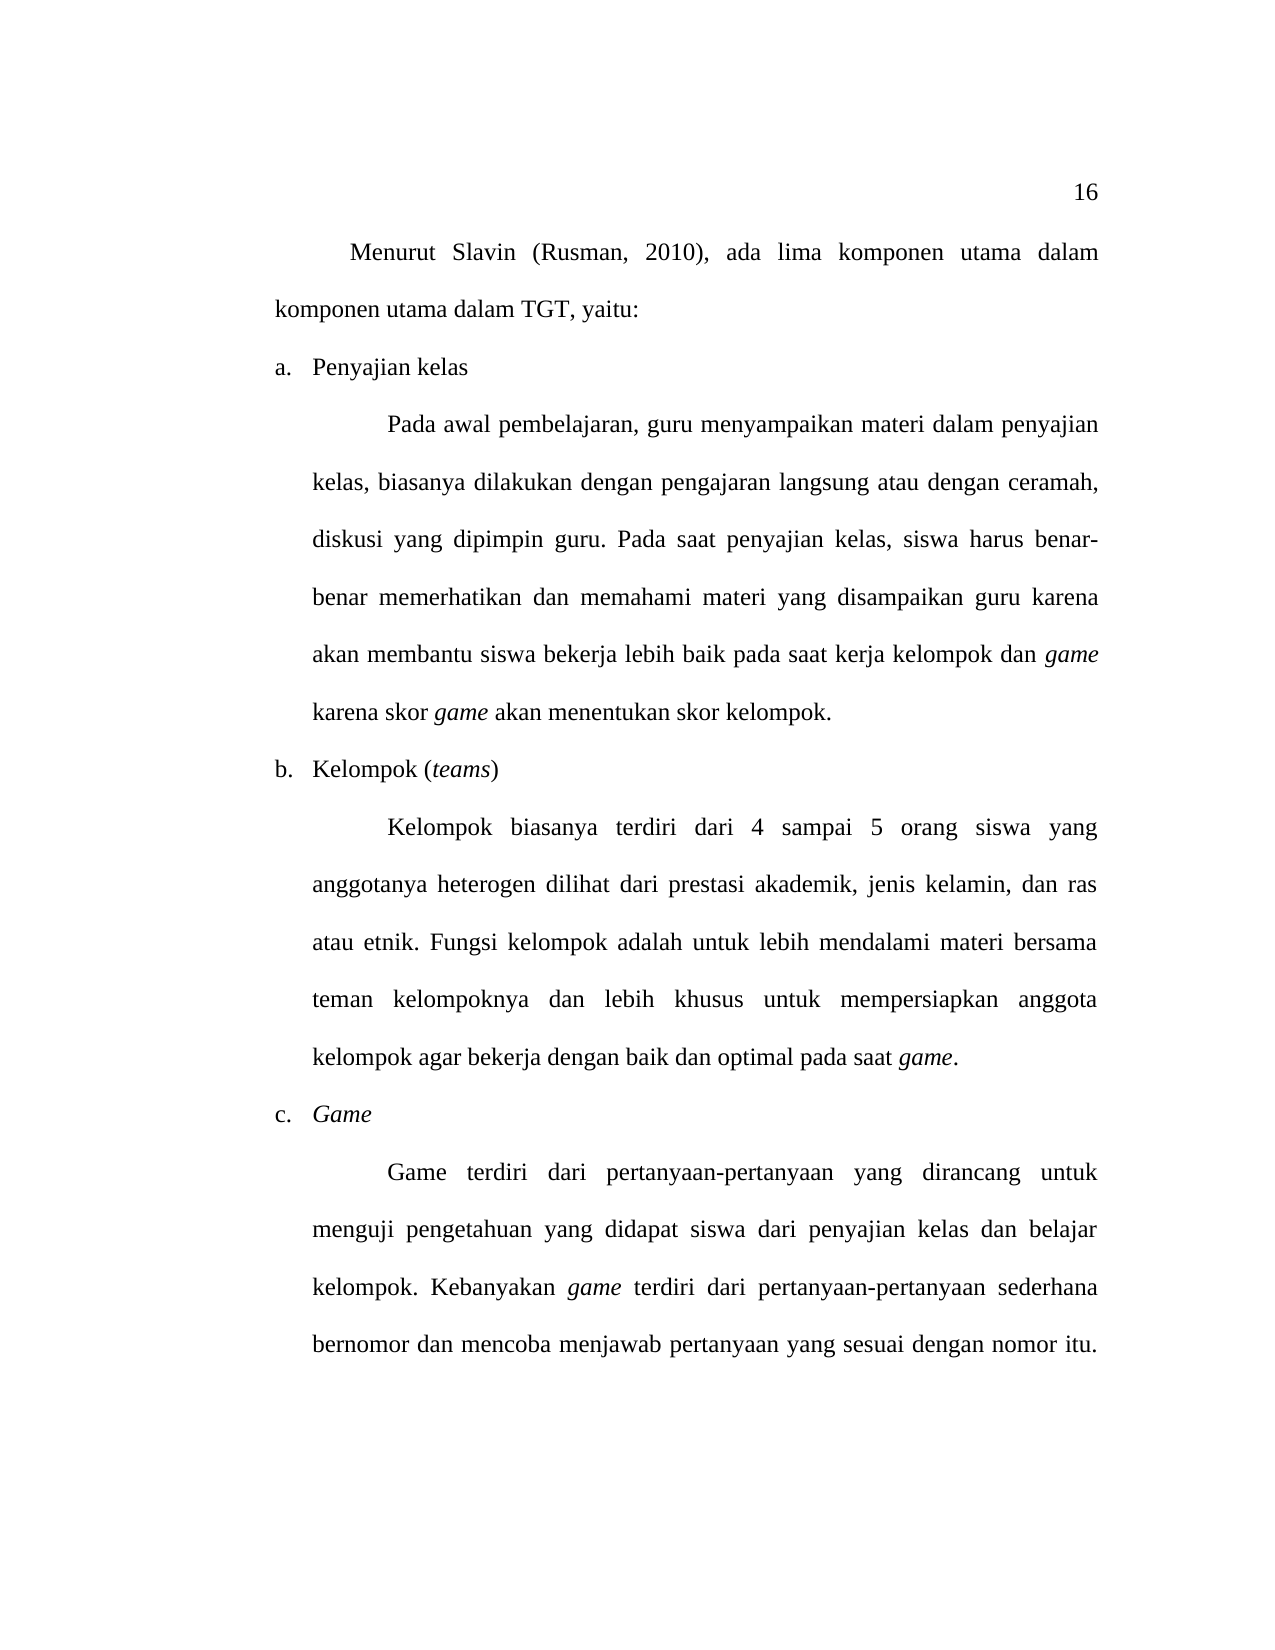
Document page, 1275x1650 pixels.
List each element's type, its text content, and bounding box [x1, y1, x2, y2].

list Kelompok (teams) [274, 754, 1099, 783]
text Menurut Slavin (Rusman, 2010), ada lima komponen utama dalam komponen utama dalam TGT, yaitu: [274, 237, 1099, 323]
text Pada awal pembelajaran, guru menyampaikan materi dalam penyajian kelas, biasanya dilakukan dengan pengajaran langsung atau dengan ceramah, diskusi yang dipimpin guru. Pada saat penyajian kelas, siswa harus benar-benar memerhatikan dan memahami materi yang disampaikan guru karena akan membantu siswa bekerja lebih baik pada saat kerja kelompok dan game karena skor game akan menentukan skor kelompok. [312, 409, 1099, 726]
list Penyajian kelas [274, 352, 1099, 381]
text Kelompok biasanya terdiri dari 4 sampai 5 orang siswa yang anggotanya heterogen dilihat dari prestasi akademik, jenis kelamin, dan ras atau etnik. Fungsi kelompok adalah untuk lebih mendalami materi bersama teman kelompoknya dan lebih khusus untuk mempersiapkan anggota kelompok agar bekerja dengan baik dan optimal pada saat game. [312, 812, 1098, 1071]
list Game [274, 1099, 1098, 1128]
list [312, 1157, 1098, 1358]
